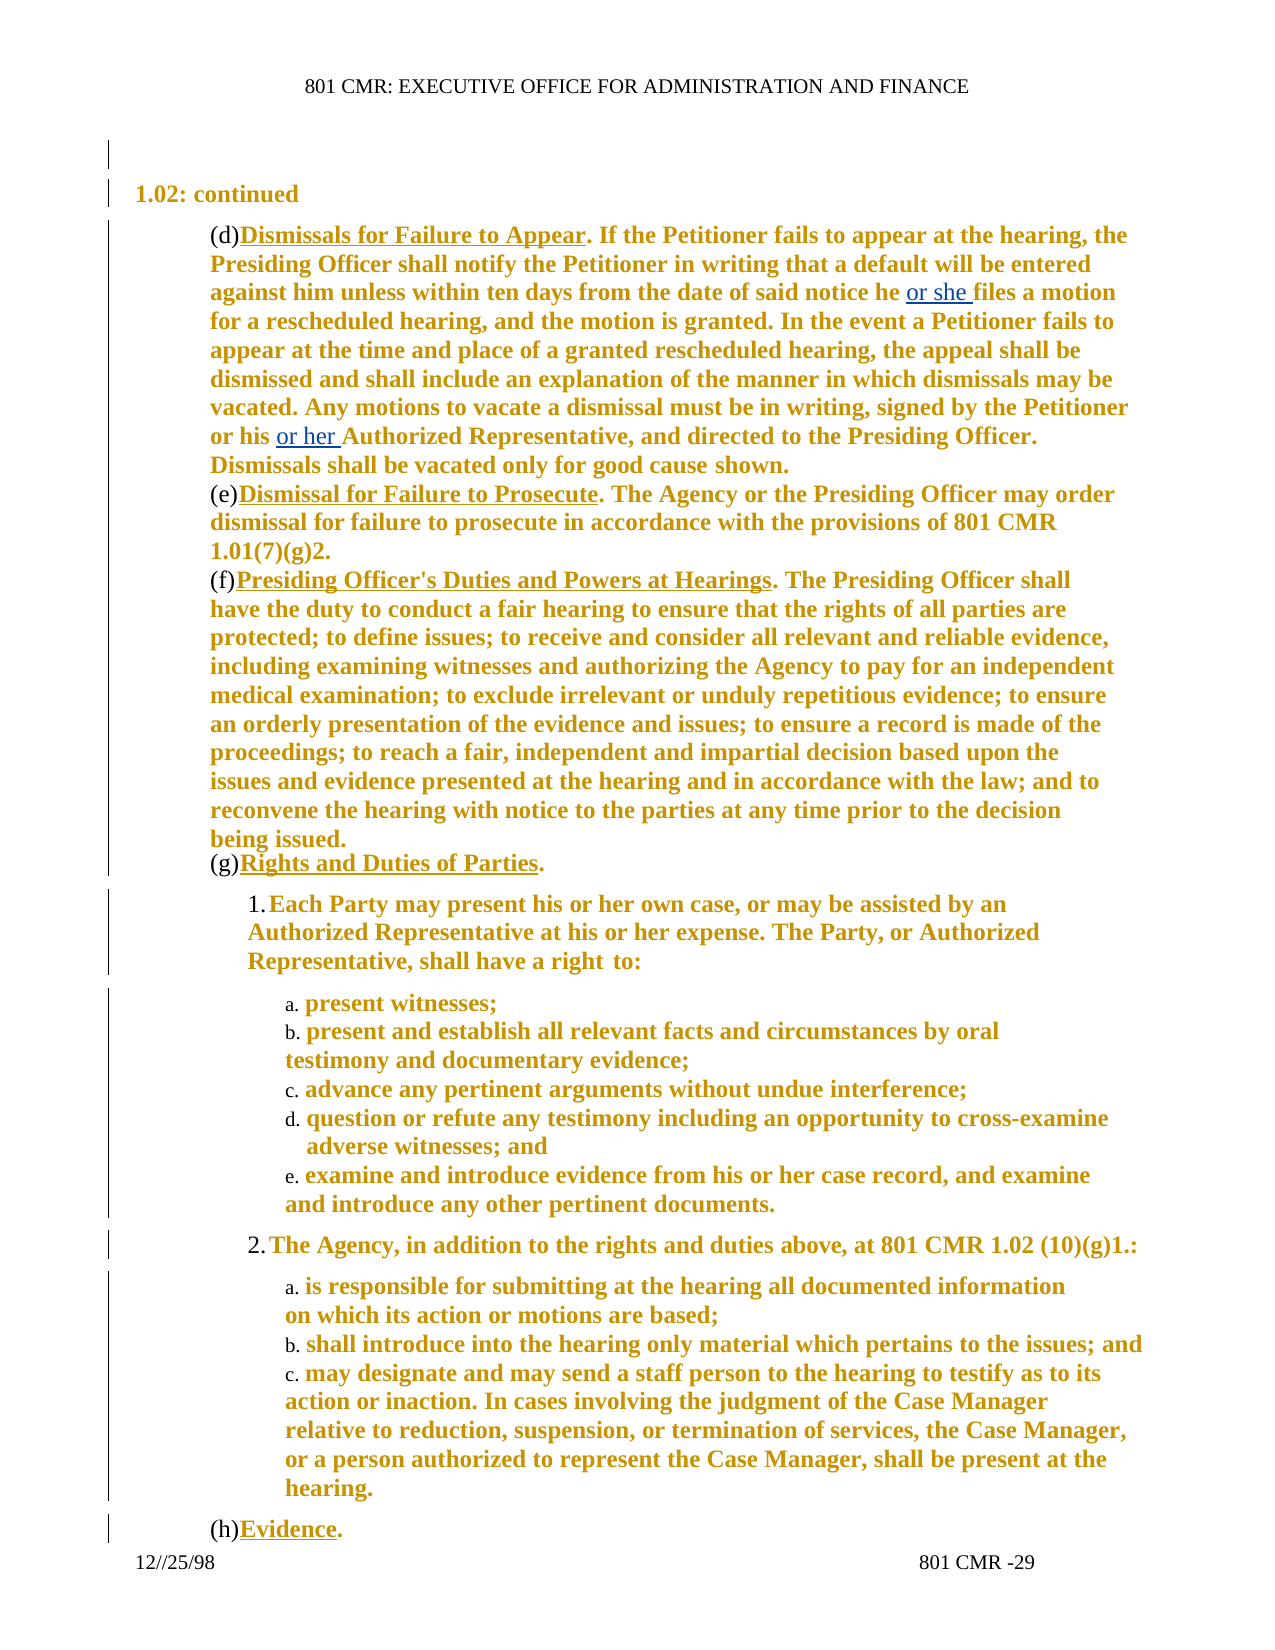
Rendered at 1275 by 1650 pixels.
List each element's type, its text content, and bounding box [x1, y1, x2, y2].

list question or refute any testimony including an opportunity to cross-examine adverse witnesses; and [285, 1103, 1152, 1160]
list may designate and may send a staff person to the hearing to testify as to its action or inaction. In cases involving the judgment of the Case Manager relative to reduction, suspension, or termination of services, the Case Manager, or a person authorized to represent the Case Manager, shall be present at the hearing. [285, 1358, 1134, 1501]
list Dismissals for Failure to Appear. If the Petitioner fails to appear at the hearing, the Presiding Officer shall notify the Petitioner in writing that a default will be entered against him unless within ten days from the date of said notice he files a motion for a rescheduled hearing, and the motion is granted. In the event a Petitioner fails to appear at the time and place of a granted rescheduled hearing, the appeal shall be dismissed and shall include an explanation of the manner in which dismissals may be vacated. Any motions to vacate a dismissal must be in writing, signed by the Petitioner or his Authorized Representative, and directed to the Presiding Officer. Dismissals shall be vacated only for good cause shown. [210, 220, 1137, 479]
list shall introduce into the hearing only material which pertains to the issues; and [285, 1329, 1152, 1357]
list Rights and Duties of Parties. [210, 852, 1152, 876]
list is responsible for submitting at the hearing all documented information on which its action or motions are based; [285, 1271, 1083, 1329]
list Each Party may present his or her own case, or may be assisted by an Authorized Representative at his or her expense. The Party, or Authorized Representative, shall have a right to: [247, 889, 1125, 975]
text 1.02: continued [135, 179, 1152, 207]
list advance any pertinent arguments without undue interference; [285, 1074, 1152, 1103]
list present and establish all relevant facts and circumstances by oral testimony and documentary evidence; [285, 1016, 1082, 1074]
list Evidence. [210, 1514, 1152, 1543]
list examine and introduce evidence from his or her case record, and examine and introduce any other pertinent documents. [285, 1160, 1121, 1218]
list The Agency, in addition to the rights and duties above, at 801 CMR 1.02 (10)(g)1.: [247, 1230, 1152, 1259]
list present witnesses; [285, 988, 1152, 1016]
list Dismissal for Failure to Prosecute. The Agency or the Presiding Officer may order dismissal for failure to prosecute in accordance with the provisions of 801 CMR 1.01(7)(g)2. [210, 479, 1122, 565]
list Presiding Officer's Duties and Powers at Hearings. The Presiding Officer shall have the duty to conduct a fair hearing to ensure that the rights of all parties are protected; to define issues; to receive and consider all relevant and reliable evidence, including examining witnesses and authorizing the Agency to pay for an independent medical examination; to exclude irrelevant or unduly repetitious evidence; to ensure an orderly presentation of the evidence and issues; to ensure a record is made of the proceedings; to reach a fair, independent and impartial decision based upon the issues and evidence presented at the hearing and in accordance with the law; and to reconvene the hearing with notice to the parties at any time prior to the decision being issued. [210, 565, 1116, 852]
